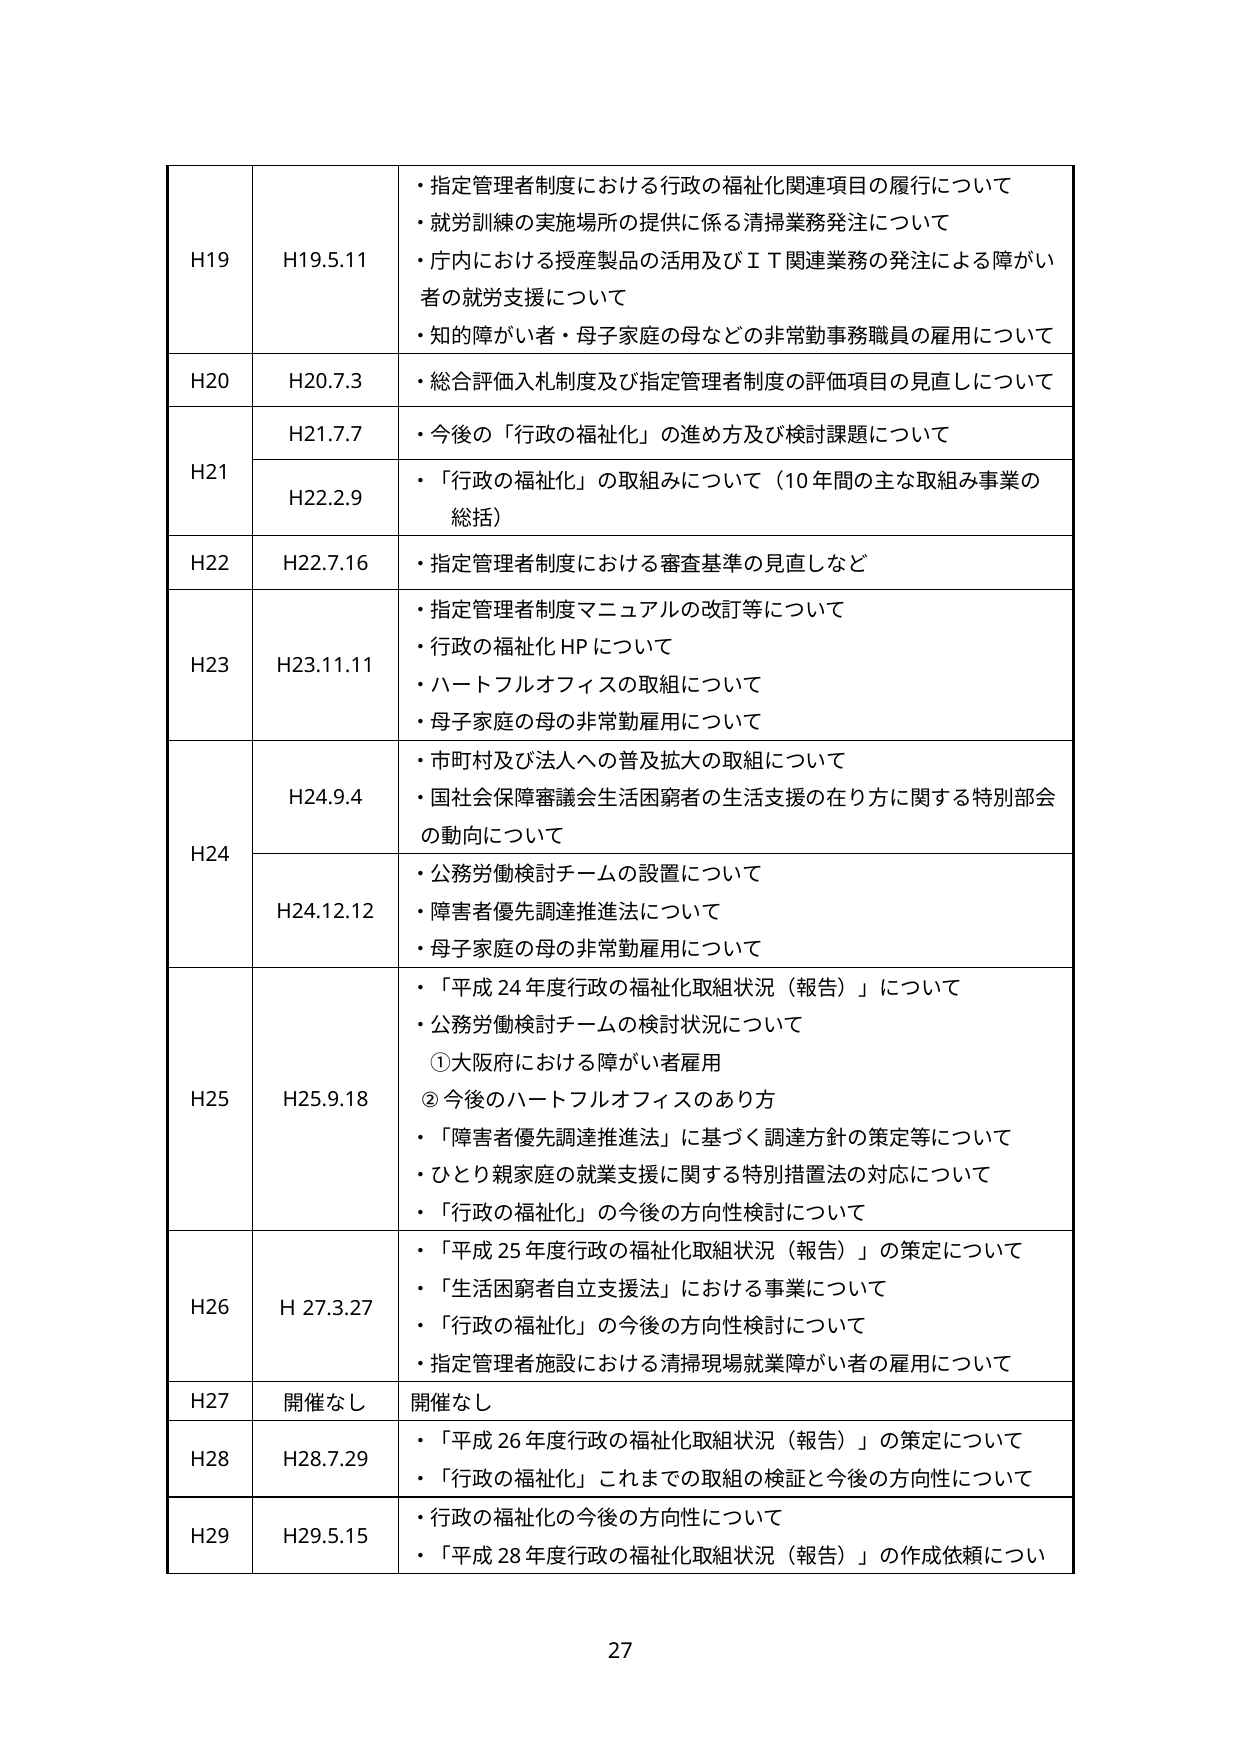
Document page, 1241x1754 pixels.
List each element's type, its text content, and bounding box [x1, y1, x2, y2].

table_cell H22.2.9 [253, 460, 398, 535]
table_cell H26 [169, 1231, 252, 1381]
table_cell ・指定管理者制度マニュアルの改訂等について ・行政の福祉化HPについて ・ハートフルオフィスの取組について ・母子家庭の母の非常勤雇用について [399, 590, 1072, 739]
table_cell H21 [169, 407, 252, 535]
table_cell ・「平成26年度行政の福祉化取組状況（報告）」の策定について ・「行政の福祉化」これまでの取組の検証と今後の方向性について [399, 1421, 1072, 1496]
table_cell 開催なし [399, 1382, 1072, 1420]
table_cell H24.12.12 [253, 854, 398, 967]
table_cell H27 [169, 1382, 252, 1420]
table_cell ・総合評価入札制度及び指定管理者制度の評価項目の見直しについて [399, 354, 1072, 406]
table_cell H23 [169, 590, 252, 739]
table_cell H24.9.4 [253, 741, 398, 853]
table_cell ・公務労働検討チームの設置について ・障害者優先調達推進法について ・母子家庭の母の非常勤雇用について [399, 854, 1072, 967]
table_cell ・今後の「行政の福祉化」の進め方及び検討課題について [399, 407, 1072, 459]
table_cell H20.7.3 [253, 354, 398, 406]
table_cell H20 [169, 354, 252, 406]
table_cell ・指定管理者制度における行政の福祉化関連項目の履行について ・就労訓練の実施場所の提供に係る清掃業務発注について ・庁内における授産製品の活用及びＩＴ関連業務の発注による障がい者の就労支援について ・知的障がい者・母子家庭の母などの非常勤事務職員の雇用について [399, 166, 1072, 353]
table_cell H28.7.29 [253, 1421, 398, 1496]
table_cell H21.7.7 [253, 407, 398, 459]
table_cell ・指定管理者制度における審査基準の見直しなど [399, 536, 1072, 588]
table_cell H22.7.16 [253, 536, 398, 588]
table_cell H19 [169, 166, 252, 353]
table_cell ・「平成24年度行政の福祉化取組状況（報告）」について ・公務労働検討チームの検討状況について ①大阪府における障がい者雇用 ②今後のハートフルオフィスのあり方 ・「障害者優先調達推進法」に基づく調達方針の策定等について ・ひとり親家庭の就業支援に関する特別措置法の対応について ・「行政の福祉化」の今後の方向性検討について [399, 968, 1072, 1230]
table_cell H24 [169, 741, 252, 967]
table_cell ・「行政の福祉化」の取組みについて（10年間の主な取組み事業の総括） [399, 460, 1072, 535]
table_cell ・「平成25年度行政の福祉化取組状況（報告）」の策定について ・「生活困窮者自立支援法」における事業について ・「行政の福祉化」の今後の方向性検討について ・指定管理者施設における清掃現場就業障がい者の雇用について [399, 1231, 1072, 1381]
table_cell 開催なし [253, 1382, 398, 1420]
table_cell H29.5.15 [253, 1498, 398, 1573]
table_cell H25.9.18 [253, 968, 398, 1230]
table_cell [399, 1498, 1072, 1573]
table_cell H22 [169, 536, 252, 588]
table_cell H29 [169, 1498, 252, 1573]
table_cell Ｈ27.3.27 [253, 1231, 398, 1381]
table_cell ・市町村及び法人への普及拡大の取組について ・国社会保障審議会生活困窮者の生活支援の在り方に関する特別部会の動向について [399, 741, 1072, 853]
table_cell H25 [169, 968, 252, 1230]
table_cell H28 [169, 1421, 252, 1496]
table_cell H19.5.11 [253, 166, 398, 353]
table_cell H23.11.11 [253, 590, 398, 739]
